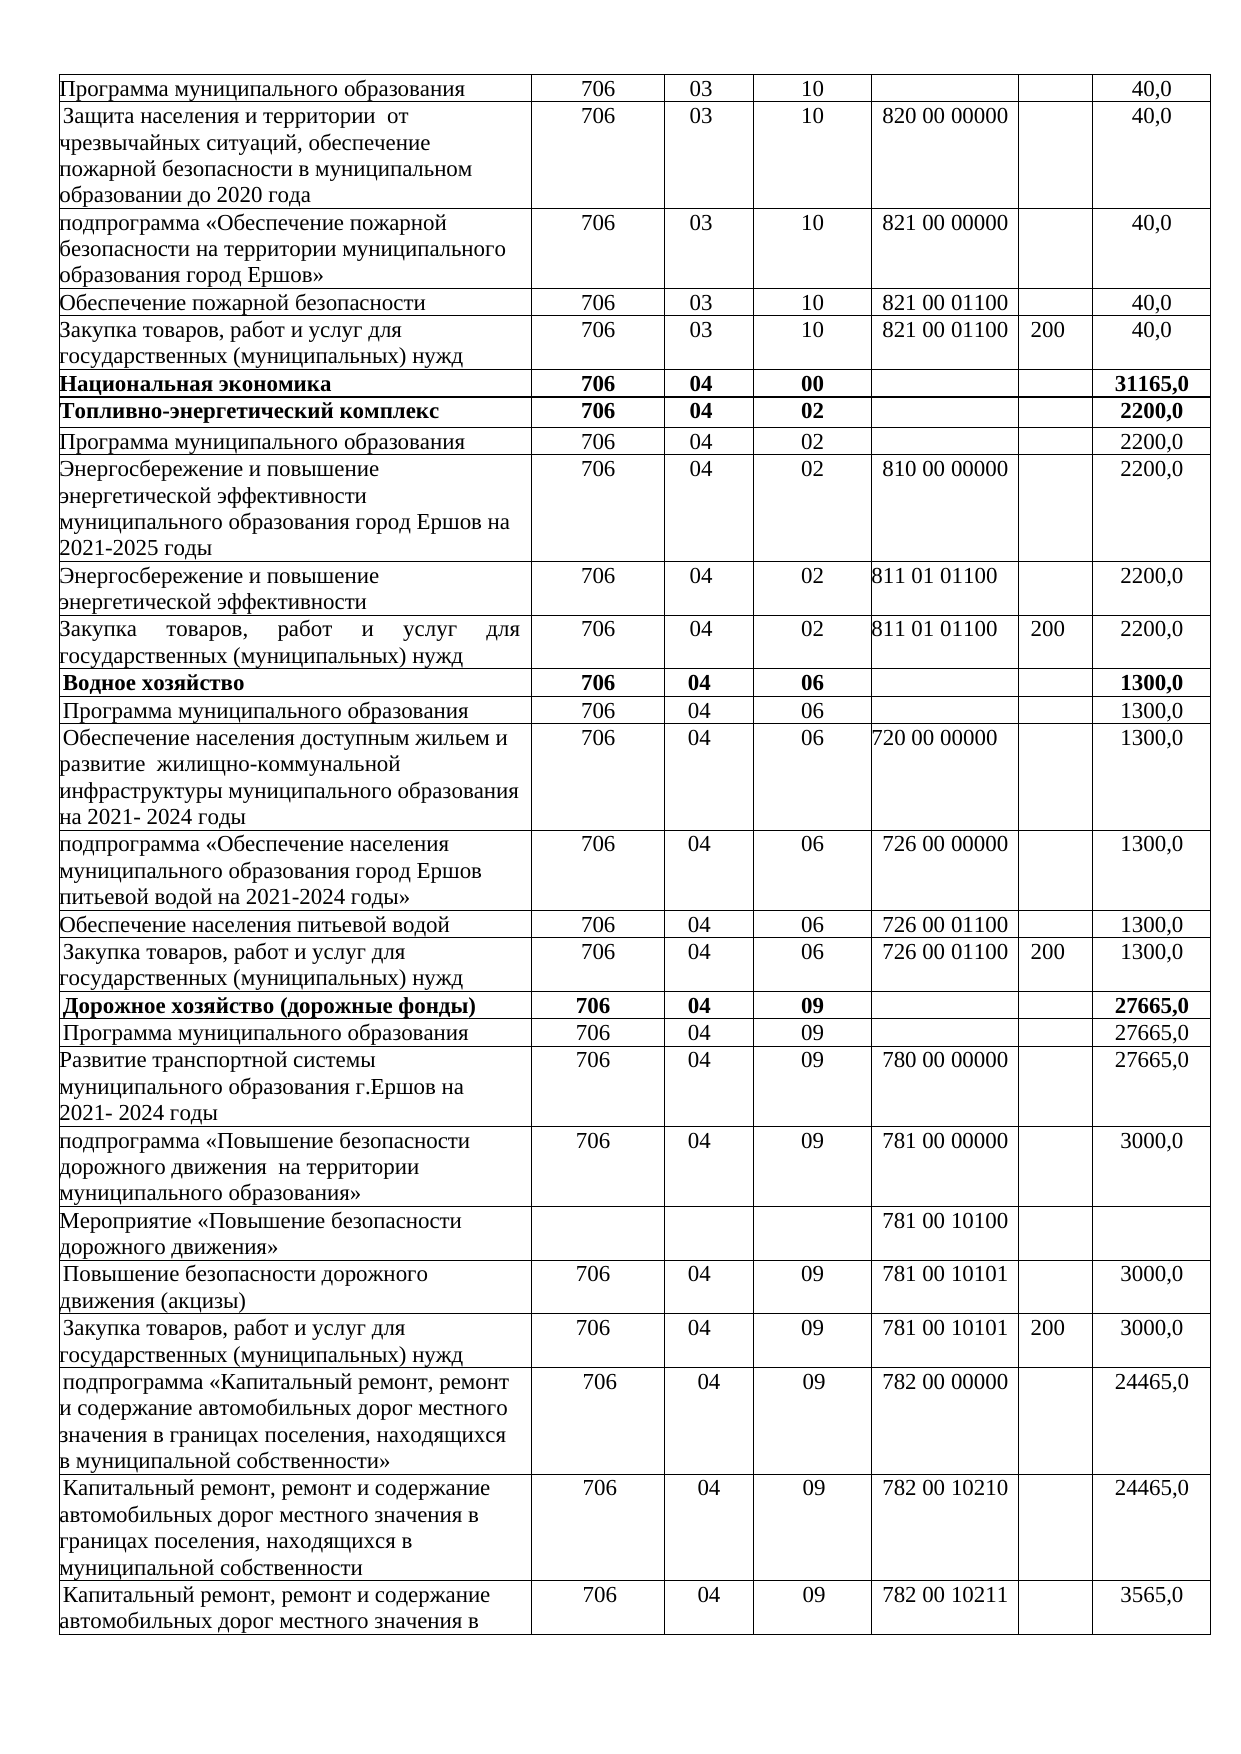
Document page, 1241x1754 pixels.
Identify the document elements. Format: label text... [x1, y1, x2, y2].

table_cell 706 [532, 398, 664, 427]
table_cell 706 [532, 992, 664, 1018]
table_cell 706 [532, 1019, 664, 1046]
table_cell 09 [754, 1368, 871, 1473]
table_cell Дорожное хозяйство (дорожные фонды) [60, 992, 531, 1018]
table_cell 706 [532, 1047, 664, 1126]
table_cell 720 00 00000 [872, 724, 1018, 829]
table_cell 09 [754, 1261, 871, 1313]
table_cell [872, 697, 1018, 723]
table_cell 781 00 10101 [872, 1314, 1018, 1367]
table_cell 04 [665, 1019, 753, 1046]
table_cell [1019, 428, 1092, 454]
table_cell Капитальный ремонт, ремонт и содержание автомобильных дорог местного значения в границах поселения, находящихся в муниципальной собственности [60, 1475, 531, 1580]
table_cell 706 [532, 616, 664, 668]
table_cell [60, 1581, 531, 1634]
table_cell 40,0 [1093, 289, 1210, 315]
table_cell Закупка товаров, работ и услуг для государственных (муниципальных) нужд [60, 316, 531, 369]
table_cell [1019, 724, 1092, 829]
table_cell 2200,0 [1093, 398, 1210, 427]
table_cell [1019, 562, 1092, 614]
table_cell 03 [665, 289, 753, 315]
table_cell [665, 1207, 753, 1259]
table_cell [872, 398, 1018, 427]
table_cell [872, 1019, 1018, 1046]
table_cell подпрограмма «Повышение безопасности дорожного движения на территории муниципального образования» [60, 1127, 531, 1206]
table_cell 2200,0 [1093, 616, 1210, 668]
table_cell 09 [754, 1127, 871, 1206]
table_cell 04 [665, 1475, 753, 1580]
table_cell 02 [754, 398, 871, 427]
table_cell 10 [754, 209, 871, 288]
table_cell 04 [665, 1368, 753, 1473]
table_cell 24465,0 [1093, 1368, 1210, 1473]
table_cell 706 [532, 316, 664, 369]
table_cell Обеспечение населения питьевой водой [60, 911, 531, 937]
table_cell 2200,0 [1093, 562, 1210, 614]
table_cell 03 [665, 75, 753, 101]
table_cell [532, 1207, 664, 1259]
table_cell 02 [754, 455, 871, 561]
table_cell 726 00 01100 [872, 911, 1018, 937]
table_cell 04 [665, 428, 753, 454]
table_cell 10 [754, 316, 871, 369]
table_cell [1019, 455, 1092, 561]
table_cell Мероприятие «Повышение безопасности дорожного движения» [60, 1207, 531, 1259]
table_cell [1093, 1207, 1210, 1259]
table_cell 200 [1019, 316, 1092, 369]
table_cell 706 [532, 831, 664, 909]
table_cell 781 00 10100 [872, 1207, 1018, 1259]
table_cell 706 [532, 562, 664, 614]
table_cell [1019, 1475, 1092, 1580]
table_cell Программа муниципального образования [60, 428, 531, 454]
table_cell 06 [754, 938, 871, 991]
table_cell 24465,0 [1093, 1475, 1210, 1580]
table_cell Обеспечение пожарной безопасности [60, 289, 531, 315]
table_cell 821 00 00000 [872, 209, 1018, 288]
table_cell 1300,0 [1093, 669, 1210, 696]
table_cell 706 [532, 1581, 664, 1634]
table_cell [1019, 1207, 1092, 1259]
table_cell [1019, 992, 1092, 1018]
table_cell 09 [754, 1047, 871, 1126]
table_cell 06 [754, 831, 871, 909]
table_cell [1019, 1581, 1092, 1634]
table_cell 706 [532, 1314, 664, 1367]
table_cell 820 00 00000 [872, 102, 1018, 208]
table_cell [1019, 75, 1092, 101]
table_cell 00 [754, 370, 871, 396]
table_cell 10 [754, 102, 871, 208]
table_cell 27665,0 [1093, 1019, 1210, 1046]
table_cell [1019, 697, 1092, 723]
table_cell 04 [665, 1261, 753, 1313]
table_cell 781 00 10101 [872, 1261, 1018, 1313]
table_cell [1019, 669, 1092, 696]
table_cell 04 [665, 616, 753, 668]
table_cell 10 [754, 289, 871, 315]
table_cell 31165,0 [1093, 370, 1210, 396]
table_cell 04 [665, 697, 753, 723]
table_cell 04 [665, 562, 753, 614]
table_cell 706 [532, 75, 664, 101]
table_cell Программа муниципального образования [60, 75, 531, 101]
table_cell подпрограмма «Капитальный ремонт, ремонт и содержание автомобильных дорог местного значения в границах поселения, находящихся в муниципальной собственности» [60, 1368, 531, 1473]
table_cell 02 [754, 616, 871, 668]
table_cell 1300,0 [1093, 831, 1210, 909]
table_cell 2200,0 [1093, 428, 1210, 454]
table_cell 09 [754, 1019, 871, 1046]
table_cell 706 [532, 1261, 664, 1313]
table_cell 706 [532, 1475, 664, 1580]
table_cell подпрограмма «Обеспечение населения муниципального образования город Ершов питьевой водой на 2021-2024 годы» [60, 831, 531, 909]
table_cell 09 [754, 1581, 871, 1634]
table_cell 3000,0 [1093, 1314, 1210, 1367]
table_cell 09 [754, 1475, 871, 1580]
table_cell 10 [754, 75, 871, 101]
table_cell 06 [754, 669, 871, 696]
table_cell [1019, 1127, 1092, 1206]
table_cell Энергосбережение и повышение энергетической эффективности муниципального образования город Ершов на 2021-2025 годы [60, 455, 531, 561]
table_cell 3000,0 [1093, 1261, 1210, 1313]
table_cell Развитие транспортной системы муниципального образования г.Ершов на 2021- 2024 годы [60, 1047, 531, 1126]
table_cell 706 [532, 911, 664, 937]
table_cell 200 [1019, 616, 1092, 668]
table_cell 726 00 01100 [872, 938, 1018, 991]
table_cell 40,0 [1093, 316, 1210, 369]
table_cell 821 00 01100 [872, 316, 1018, 369]
table_cell 3000,0 [1093, 1127, 1210, 1206]
table_cell [1019, 102, 1092, 208]
table_cell Повышение безопасности дорожного движения (акцизы) [60, 1261, 531, 1313]
table_cell 706 [532, 724, 664, 829]
table_cell [872, 370, 1018, 396]
table_cell 780 00 00000 [872, 1047, 1018, 1126]
table_cell 706 [532, 455, 664, 561]
table_cell 810 00 00000 [872, 455, 1018, 561]
table_cell 706 [532, 1368, 664, 1473]
table_cell 04 [665, 370, 753, 396]
table_cell 04 [665, 398, 753, 427]
table_cell [1019, 209, 1092, 288]
table_cell 811 01 01100 [872, 562, 1018, 614]
table_cell 706 [532, 938, 664, 991]
table_cell [1019, 1047, 1092, 1126]
table_cell 03 [665, 102, 753, 208]
table_cell 782 00 10210 [872, 1475, 1018, 1580]
table_cell [872, 75, 1018, 101]
table_cell 726 00 00000 [872, 831, 1018, 909]
table_cell Национальная экономика [60, 370, 531, 396]
table_cell 02 [754, 428, 871, 454]
table_cell Закупка товаров, работ и услуг для государственных (муниципальных) нужд [60, 1314, 531, 1367]
table_cell 06 [754, 724, 871, 829]
table_cell [754, 1207, 871, 1259]
table_cell 04 [665, 1314, 753, 1367]
table_cell 811 01 01100 [872, 616, 1018, 668]
table_cell Защита населения и территории от чрезвычайных ситуаций, обеспечение пожарной безопасности в муниципальном образовании до 2020 года [60, 102, 531, 208]
table_cell 706 [532, 428, 664, 454]
table_cell [872, 992, 1018, 1018]
table_cell 200 [1019, 938, 1092, 991]
table_cell Программа муниципального образования [60, 697, 531, 723]
table_cell 03 [665, 316, 753, 369]
table_cell 1300,0 [1093, 697, 1210, 723]
table_cell 1300,0 [1093, 938, 1210, 991]
table_cell Водное хозяйство [60, 669, 531, 696]
table_cell 04 [665, 911, 753, 937]
table_cell 40,0 [1093, 209, 1210, 288]
table_cell 06 [754, 911, 871, 937]
table_cell [1019, 1368, 1092, 1473]
table_cell [1019, 370, 1092, 396]
table_cell Топливно-энергетический комплекс [60, 398, 531, 427]
table_cell подпрограмма «Обеспечение пожарной безопасности на территории муниципального образования город Ершов» [60, 209, 531, 288]
table_cell 06 [754, 697, 871, 723]
table_cell 27665,0 [1093, 1047, 1210, 1126]
table_cell 04 [665, 724, 753, 829]
table_cell [1019, 831, 1092, 909]
table_cell 09 [754, 1314, 871, 1367]
table_cell 04 [665, 1581, 753, 1634]
table_cell 1300,0 [1093, 911, 1210, 937]
table_cell 706 [532, 1127, 664, 1206]
table_cell Закупка товаров, работ и услуг для государственных (муниципальных) нужд [60, 938, 531, 991]
table_cell [1019, 1019, 1092, 1046]
table_cell [1019, 289, 1092, 315]
table_cell 04 [665, 669, 753, 696]
table_cell Программа муниципального образования [60, 1019, 531, 1046]
table_cell [872, 428, 1018, 454]
table_cell 821 00 01100 [872, 289, 1018, 315]
table_cell 02 [754, 562, 871, 614]
table_cell 04 [665, 1127, 753, 1206]
table_cell 04 [665, 831, 753, 909]
table_cell 09 [754, 992, 871, 1018]
table_cell 706 [532, 102, 664, 208]
table_cell 40,0 [1093, 75, 1210, 101]
table_cell 706 [532, 289, 664, 315]
table_cell 706 [532, 370, 664, 396]
table_cell 782 00 00000 [872, 1368, 1018, 1473]
table_cell 04 [665, 1047, 753, 1126]
table_cell 40,0 [1093, 102, 1210, 208]
table_cell 2200,0 [1093, 455, 1210, 561]
table_cell 200 [1019, 1314, 1092, 1367]
table_cell [1019, 911, 1092, 937]
table_cell [1019, 1261, 1092, 1313]
table_cell 706 [532, 697, 664, 723]
table_cell 1300,0 [1093, 724, 1210, 829]
table_cell 03 [665, 209, 753, 288]
table_cell 781 00 00000 [872, 1127, 1018, 1206]
table_cell Закупка товаров, работ и услуг для государственных (муниципальных) нужд [60, 616, 531, 668]
table_cell 04 [665, 992, 753, 1018]
table_cell 04 [665, 938, 753, 991]
table_cell 27665,0 [1093, 992, 1210, 1018]
table_cell [1019, 398, 1092, 427]
table_cell Обеспечение населения доступным жильем и развитие жилищно-коммунальной инфраструктуры муниципального образования на 2021- 2024 годы [60, 724, 531, 829]
table_cell 3565,0 [1093, 1581, 1210, 1634]
table_cell 04 [665, 455, 753, 561]
table_cell Энергосбережение и повышение энергетической эффективности [60, 562, 531, 614]
table_cell 706 [532, 209, 664, 288]
table_cell [872, 669, 1018, 696]
table_cell 782 00 10211 [872, 1581, 1018, 1634]
table_cell 706 [532, 669, 664, 696]
